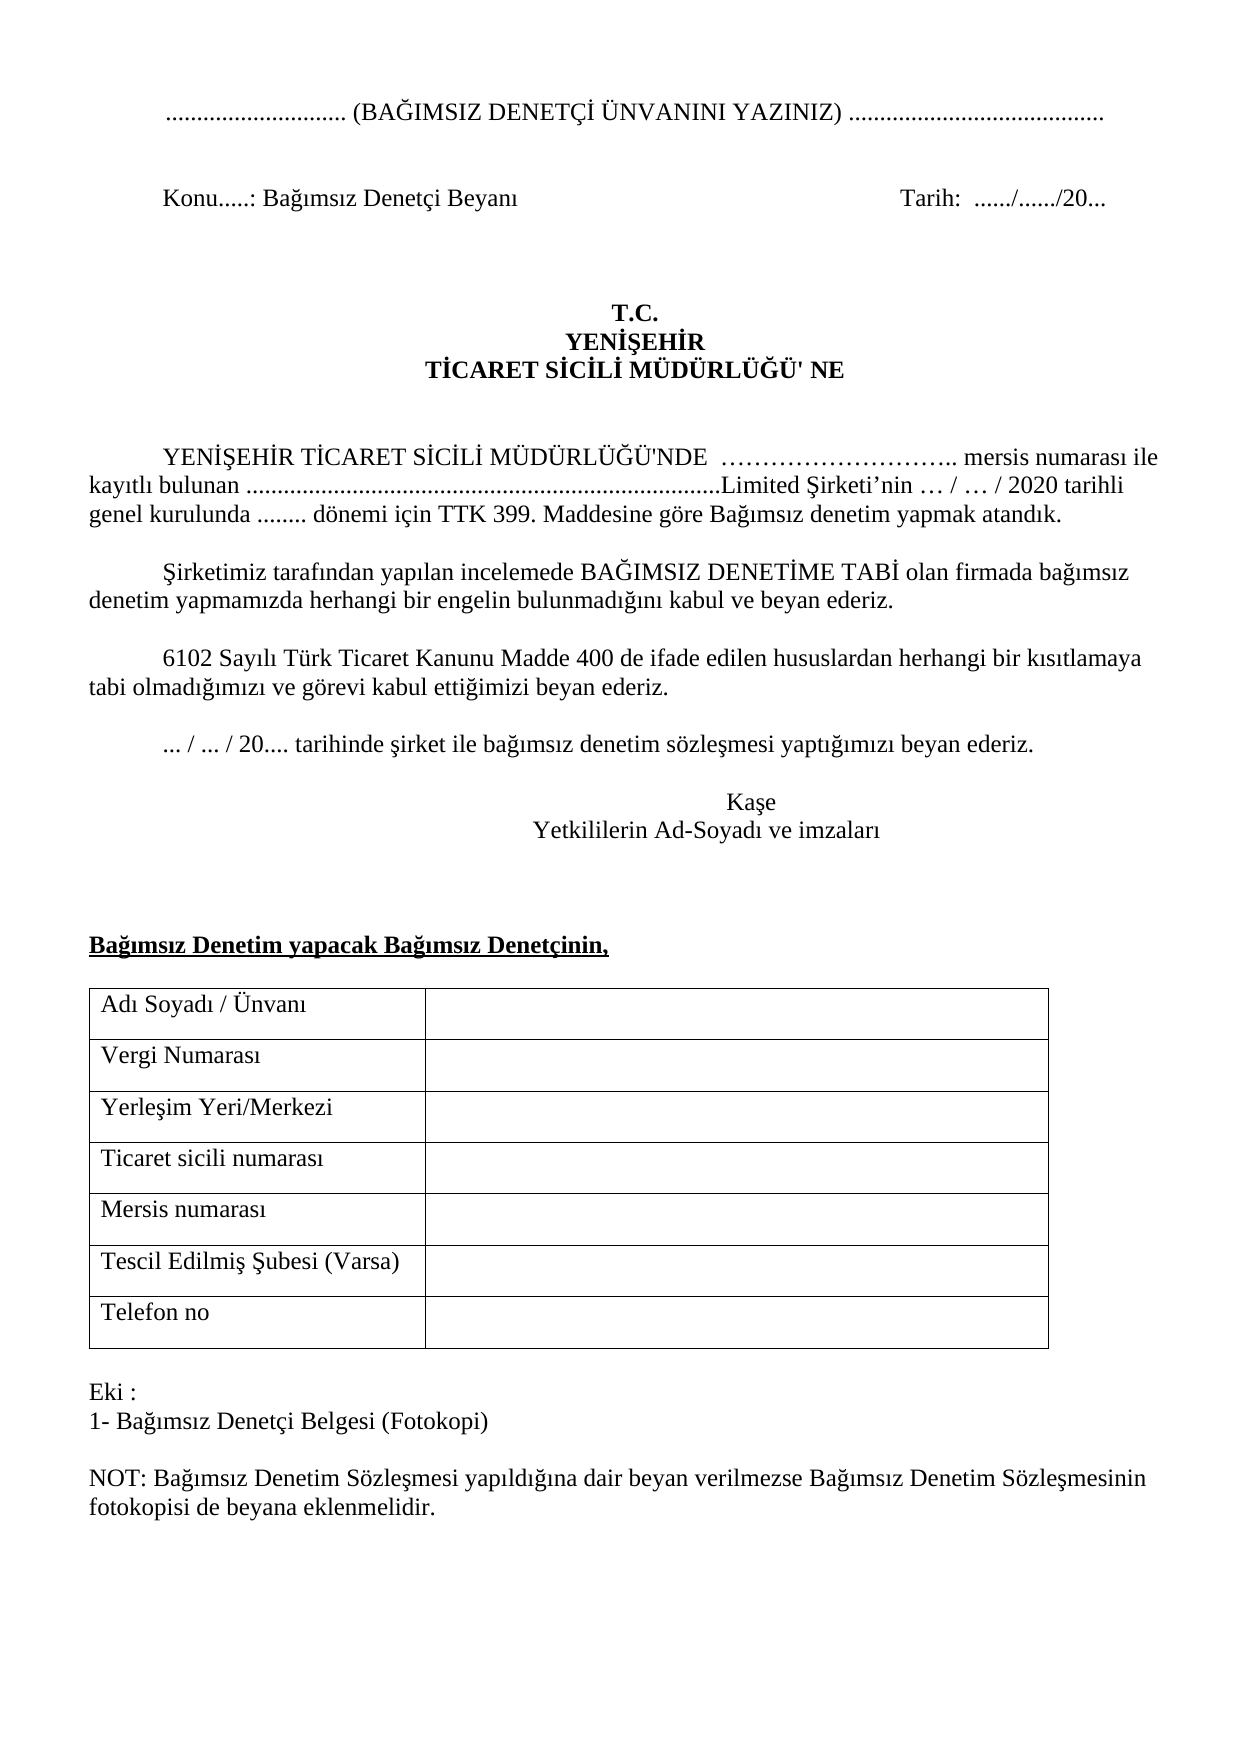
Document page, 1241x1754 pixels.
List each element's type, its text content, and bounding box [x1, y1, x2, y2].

table_cell Tescil Edilmiş Şubesi (Varsa) [90, 1246, 425, 1296]
text Bağımsız Denetim yapacak Bağımsız Denetçinin, [89, 930, 1181, 959]
text 6102 Sayılı Türk Ticaret Kanunu Madde 400 de ifade edilen hususlardan herhangi bir kısıtlamaya tabi olmadığımızı ve görevi kabul ettiğimizi beyan ederiz. [89, 643, 1181, 700]
text Kaşe [89, 787, 1181, 815]
table_cell Vergi Numarası [90, 1040, 425, 1091]
table_cell [426, 1143, 1048, 1193]
text Şirketimiz tarafından yapılan incelemede BAĞIMSIZ DENETİME TABİ olan firmada bağımsız denetim yapmamızda herhangi bir engelin bulunmadığını kabul ve beyan ederiz. [89, 557, 1181, 614]
text Yetkililerin Ad-Soyadı ve imzaları [89, 815, 1181, 844]
text ... / ... / 20.... tarihinde şirket ile bağımsız denetim sözleşmesi yaptığımızı beyan ederiz. [89, 729, 1181, 758]
table_cell Yerleşim Yeri/Merkezi [90, 1092, 425, 1142]
text TİCARET SİCİLİ MÜDÜRLÜĞÜ' NE [89, 355, 1181, 384]
table_cell [426, 1297, 1048, 1347]
table_cell Telefon no [90, 1297, 425, 1347]
table_cell [426, 1246, 1048, 1296]
table_cell Mersis numarası [90, 1194, 425, 1245]
text YENİŞEHİR [89, 327, 1181, 355]
table_cell [426, 1194, 1048, 1245]
table_cell Ticaret sicili numarası [90, 1143, 425, 1193]
text T.C. [89, 298, 1181, 327]
text 1- Bağımsız Denetçi Belgesi (Fotokopi) [89, 1406, 1181, 1435]
table_header [426, 989, 1048, 1039]
text YENİŞEHİR TİCARET SİCİLİ MÜDÜRLÜĞÜ'NDE ……………………….. mersis numarası ile kayıtlı bulunan ............................................................................Limited Şirketi’nin … / … / 2020 tarihli genel kurulunda ........ dönemi için TTK 399. Maddesine göre Bağımsız denetim yapmak atandık. [89, 442, 1181, 528]
text ............................. (BAĞIMSIZ DENETÇİ ÜNVANINI YAZINIZ) ......................................... [89, 97, 1181, 125]
text Konu.....: Bağımsız Denetçi Beyanı Tarih: ....../....../20... [89, 183, 1181, 212]
table_cell [426, 1092, 1048, 1142]
table_header Adı Soyadı / Ünvanı [90, 989, 425, 1039]
table_cell [426, 1040, 1048, 1091]
text Eki : [89, 1377, 1181, 1406]
text NOT: Bağımsız Denetim Sözleşmesi yapıldığına dair beyan verilmezse Bağımsız Denetim Sözleşmesinin fotokopisi de beyana eklenmelidir. [89, 1463, 1181, 1521]
